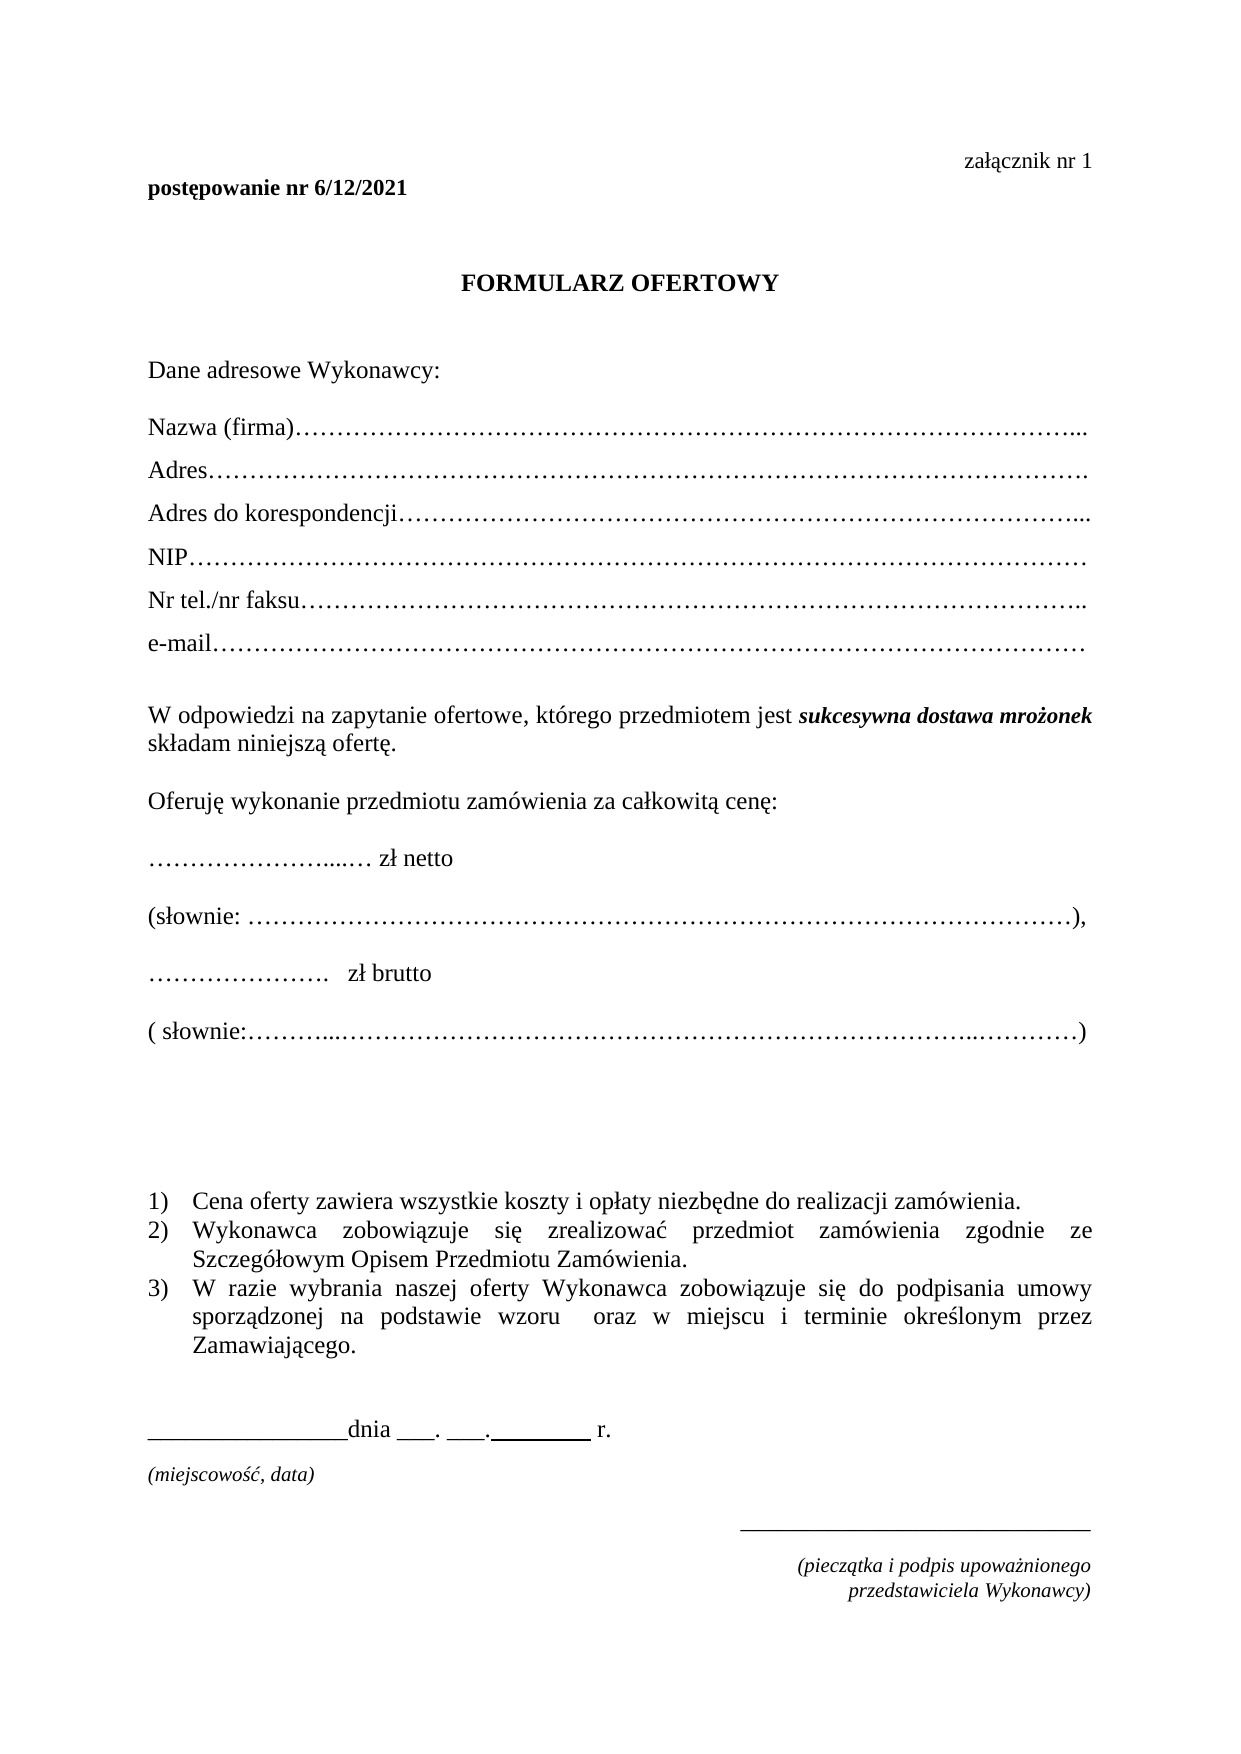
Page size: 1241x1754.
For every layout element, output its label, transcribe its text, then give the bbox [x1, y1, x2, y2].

text Nr tel./nr faksu………………………………………………………………………………….. [148, 585, 1093, 613]
text ( słownie:………...…………………………………………………………………..…………) [148, 1016, 1093, 1158]
text ____________________________ [148, 1505, 1093, 1533]
text postępowanie nr 6/12/2021 [148, 174, 1093, 200]
list Cena oferty zawiera wszystkie koszty i opłaty niezbędne do realizacji zamówienia. [148, 1186, 1093, 1215]
text FORMULARZ OFERTOWY [148, 268, 1093, 297]
text Oferuję wykonanie przedmiotu zamówienia za całkowitą cenę: [148, 786, 1093, 815]
text e-mail…………………………………………………………………………………………… [148, 628, 1093, 657]
list W razie wybrania naszej oferty Wykonawca zobowiązuje się do podpisania umowy sporządzonej na podstawie wzoru oraz w miejscu i terminie określonym przez Zamawiającego. [148, 1273, 1093, 1359]
text (miejscowość, data) [148, 1462, 1093, 1486]
text Nazwa (firma)…………………………………………………………………………………... [148, 412, 1093, 441]
text ________________dnia ___. ___. r. [148, 1414, 1093, 1443]
text Adres do korespondencji………………………………………………………………………... [148, 498, 1093, 527]
text Adres……………………………………………………………………………………………. [148, 455, 1093, 484]
text …………………....… zł netto (słownie: ………………………………………………………………………………………), [148, 843, 1093, 930]
text (pieczątka i podpis upoważnionego przedstawiciela Wykonawcy) [369, 1552, 1093, 1602]
list Wykonawca zobowiązuje się zrealizować przedmiot zamówienia zgodnie ze Szczegółowym Opisem Przedmiotu Zamówienia. [148, 1215, 1093, 1273]
text Dane adresowe Wykonawcy: [148, 355, 1093, 383]
text W odpowiedzi na zapytanie ofertowe, którego przedmiotem jest sukcesywna dostawa mrożonek składam niniejszą ofertę. [148, 700, 1093, 757]
text NIP……………………………………………………………………………………………… [148, 542, 1093, 570]
text załącznik nr 1 [148, 148, 1093, 174]
text …………………. zł brutto [148, 958, 1093, 987]
